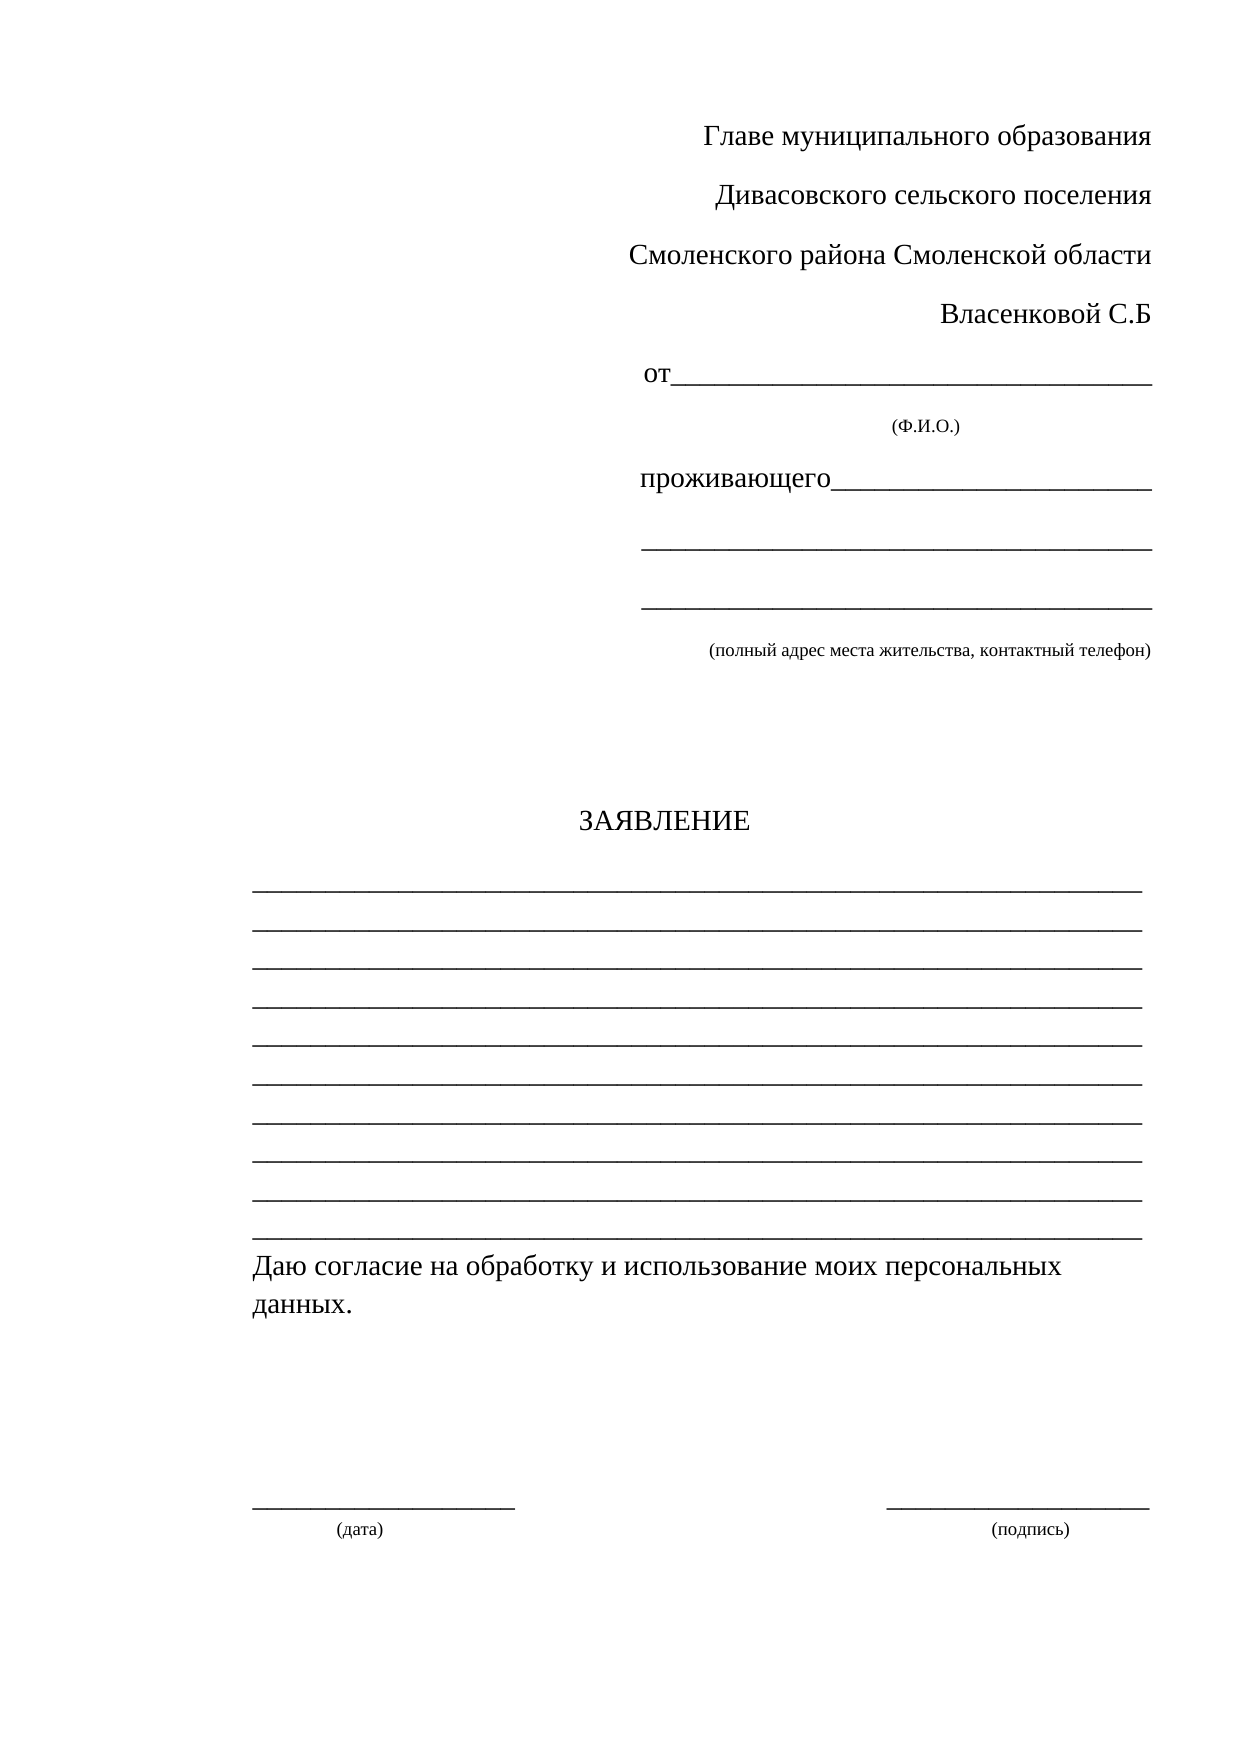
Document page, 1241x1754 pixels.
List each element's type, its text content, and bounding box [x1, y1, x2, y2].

list (дата) (подпись) [252, 1518, 1152, 1539]
text Главе муниципального образования [177, 118, 1152, 152]
text ЗАЯВЛЕНИЕ [177, 803, 1152, 837]
list Даю согласие на обработку и использование моих персональных данных. [252, 1248, 1152, 1320]
text ___________________________________ [177, 579, 1152, 613]
text Дивасовского сельского поселения [177, 177, 1152, 211]
text Смоленского района Смоленской области [177, 237, 1152, 270]
text (Ф.И.О.) [177, 415, 1152, 437]
text ___________________________________ [177, 520, 1152, 553]
text Власенковой С.Б [177, 296, 1152, 330]
text (полный адрес места жительства, контактный телефон) [177, 639, 1152, 660]
text от_________________________________ [177, 356, 1152, 389]
list __________________ __________________ [252, 1479, 1152, 1513]
list __________________________________________________________________________________________________________________________________________________________________________________________________________________________________________________________________________________________________________________________________________________________________________________________________________________________________________________________________________________________________________________________________________________________________________________________________________________________________ [252, 862, 1152, 1243]
text проживающего______________________ [177, 461, 1152, 494]
